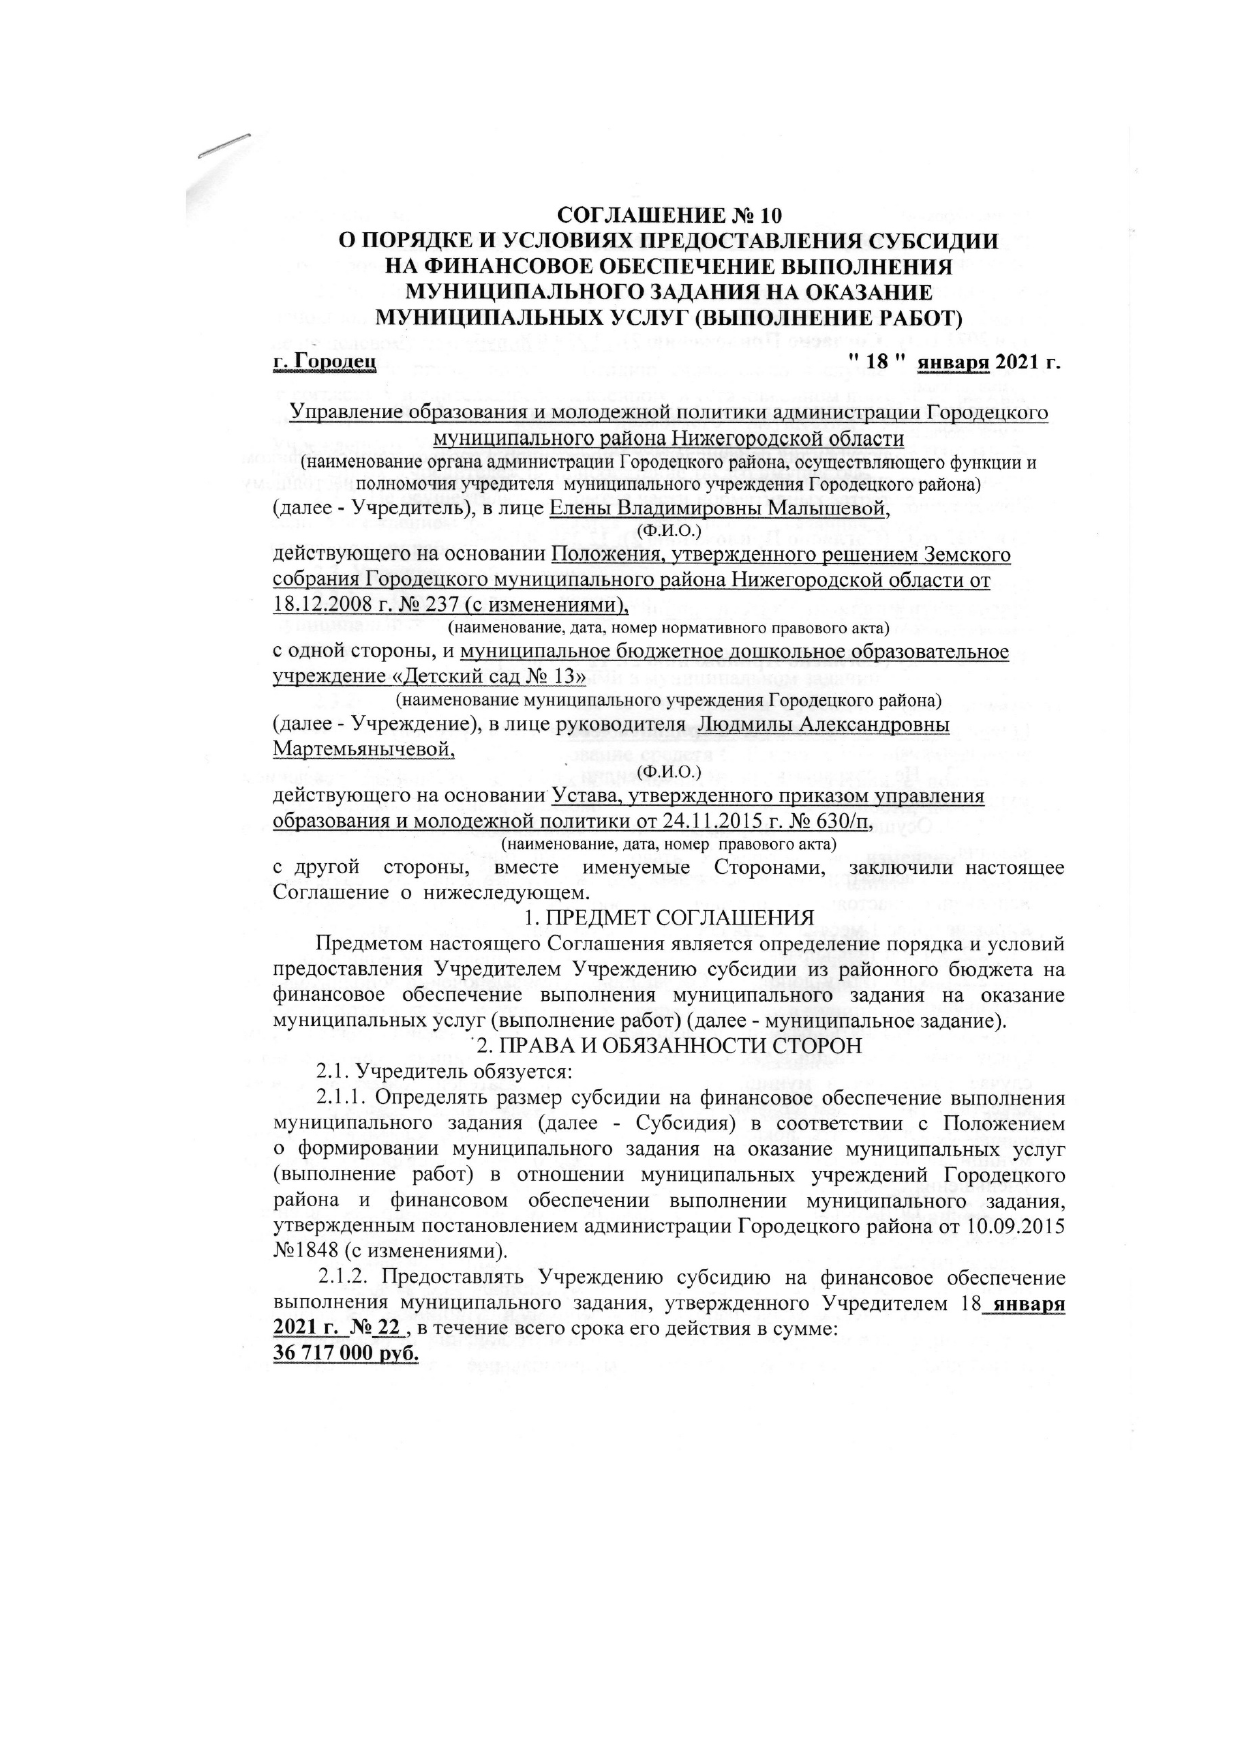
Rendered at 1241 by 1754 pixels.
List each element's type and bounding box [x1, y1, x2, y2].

picture [177, 118, 1151, 1458]
